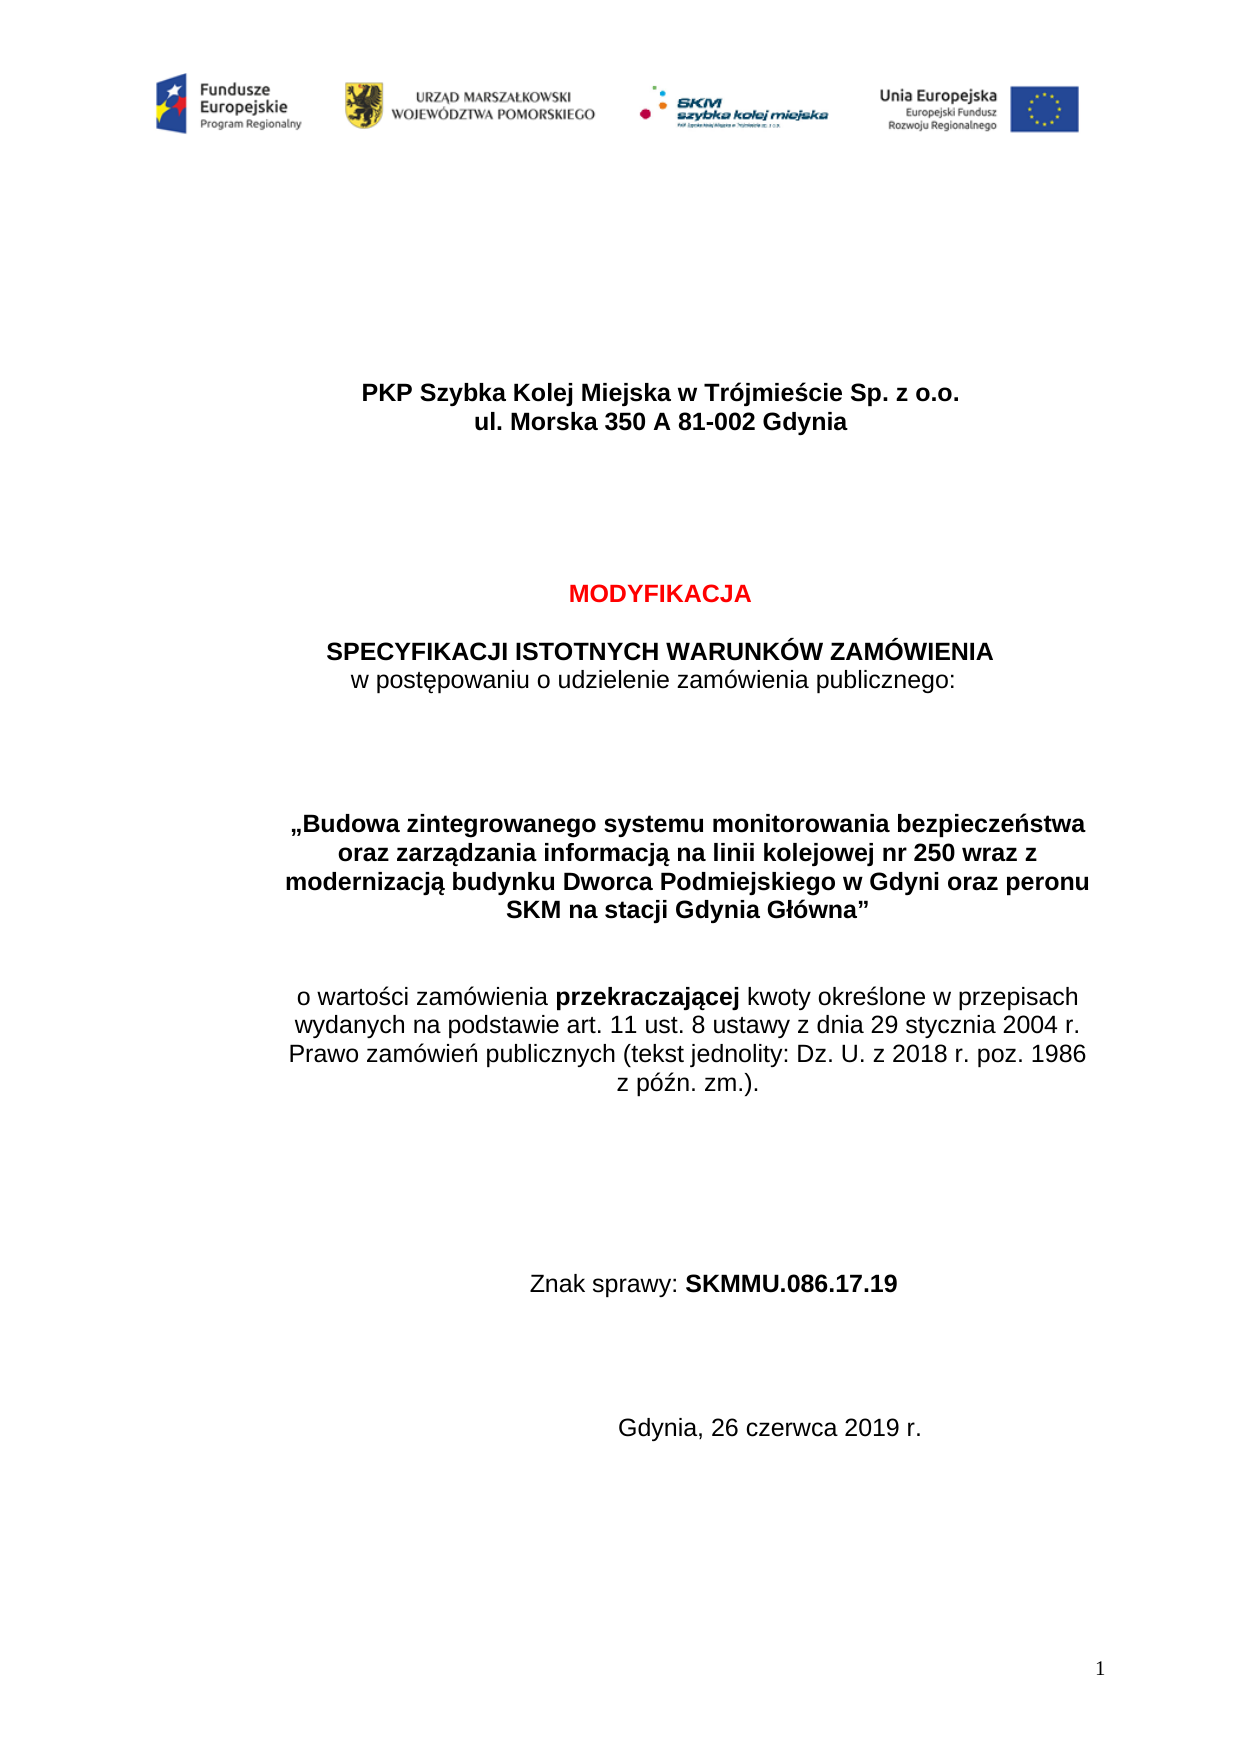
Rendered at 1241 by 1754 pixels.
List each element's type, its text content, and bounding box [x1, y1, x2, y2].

text MODYFIKACJA [228, 579, 1093, 608]
text PKP Szybka Kolej Miejska w Trójmieście Sp. z o.o. [229, 378, 1093, 406]
text o wartości zamówienia przekraczającej kwoty określone w przepisach wydanych na podstawie art. 11 ust. 8 ustawy z dnia 29 stycznia 2004 r. Prawo zamówień publicznych (tekst jednolity: Dz. U. z 2018 r. poz. 1986 z późn. zm.). [283, 981, 1093, 1096]
text Gdynia, 26 czerwca 2019 r. [448, 1413, 1093, 1441]
text ul. Morska 350 A 81-002 Gdynia [229, 406, 1093, 435]
text „Budowa zintegrowanego systemu monitorowania bezpieczeństwa oraz zarządzania informacją na linii kolejowej nr 250 wraz z modernizacją budynku Dworca Podmiejskiego w Gdyni oraz peronu SKM na stacji Gdynia Główna” [283, 809, 1093, 924]
picture [147, 73, 1093, 148]
text Znak sprawy: SKMMU.086.17.19 [529, 1269, 1093, 1298]
text w postępowaniu o udzielenie zamówienia publicznego: [214, 665, 1093, 694]
text SPECYFIKACJI ISTOTNYCH WARUNKÓW ZAMÓWIENIA [228, 636, 1093, 665]
